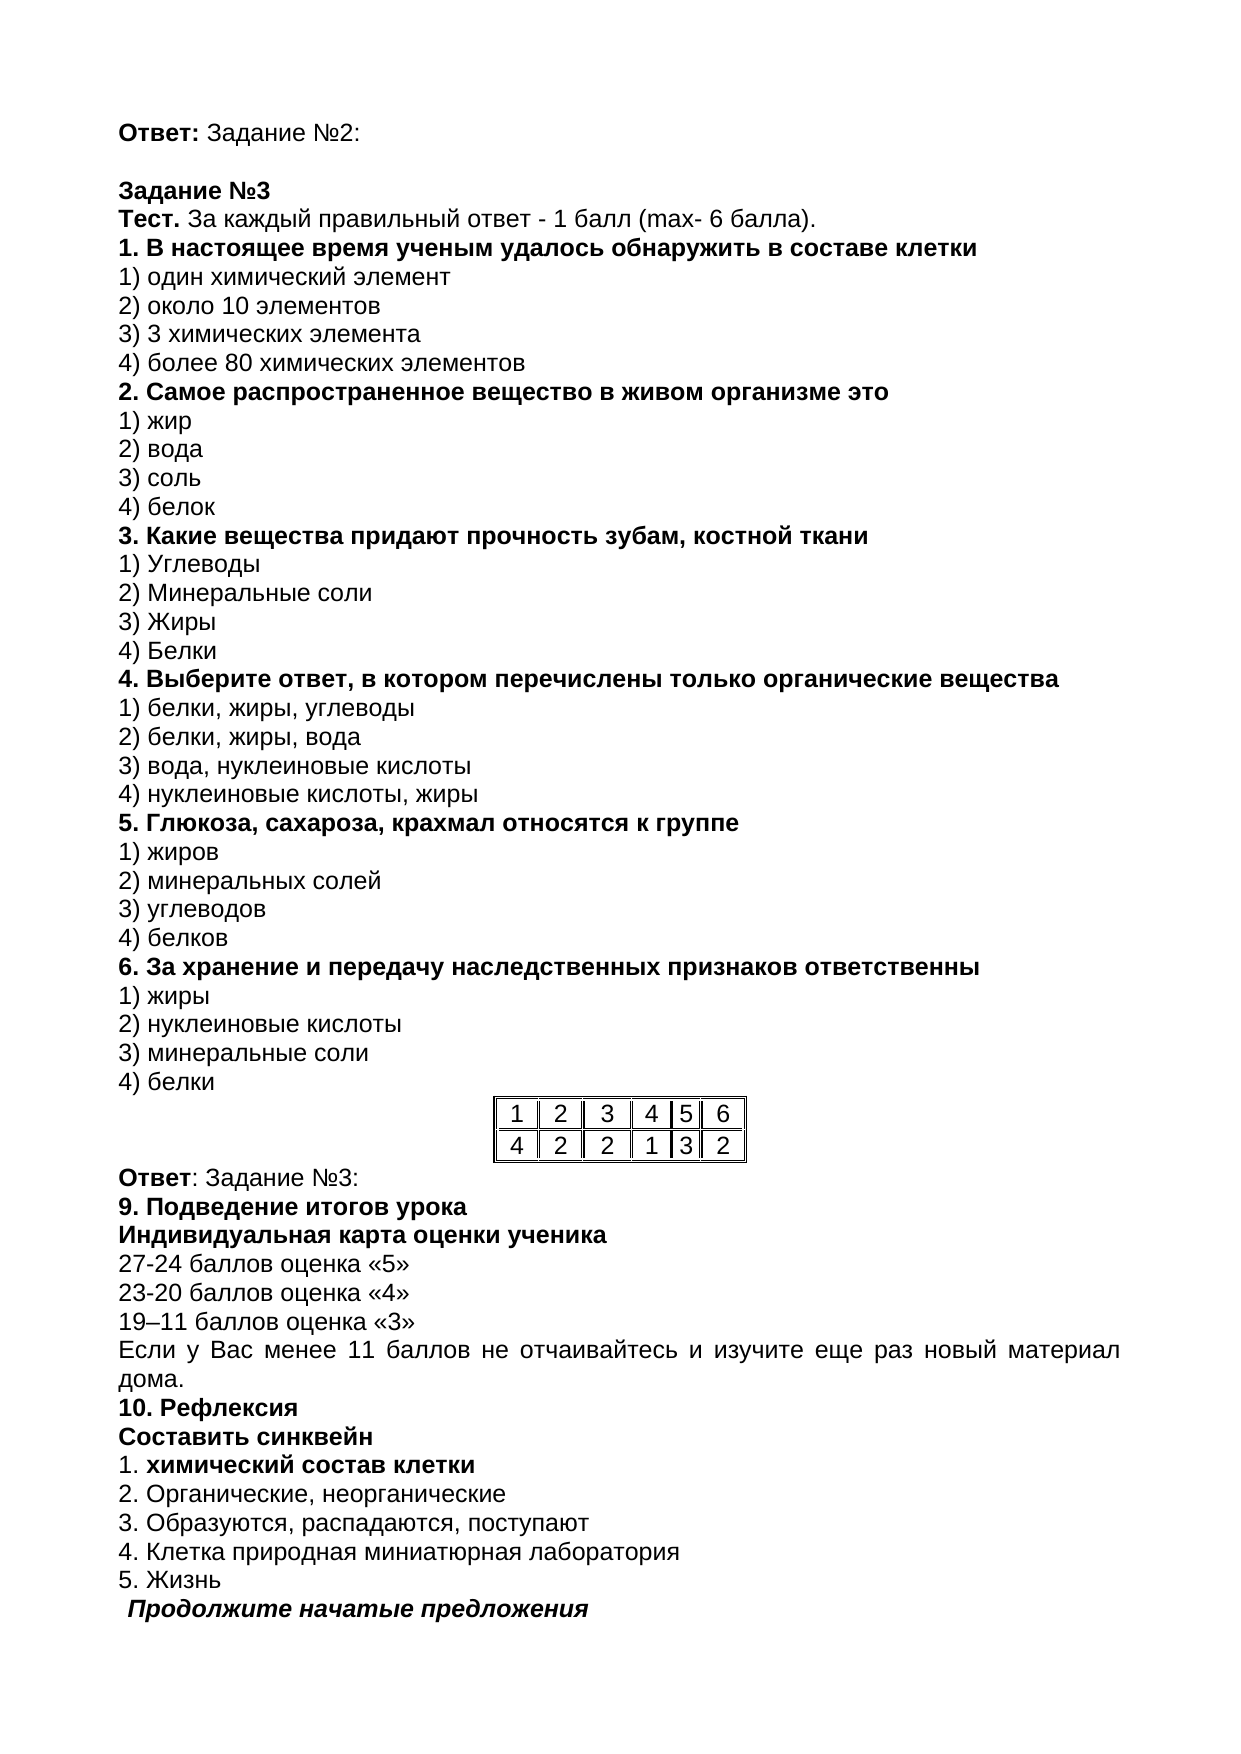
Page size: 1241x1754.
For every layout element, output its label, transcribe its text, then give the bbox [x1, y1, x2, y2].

text 4) белков [118, 923, 1122, 952]
table_header 2 [539, 1097, 583, 1128]
text 4) белок [118, 492, 1122, 521]
text 1) жиры [118, 981, 1122, 1009]
text 1) белки, жиры, углеводы [118, 693, 1122, 722]
text 4) более 80 химических элементов [118, 348, 1122, 377]
text 6. За хранение и передачу наследственных признаков ответственны [118, 952, 1122, 981]
text 5. Глюкоза, сахароза, крахмал относятся к группе [118, 808, 1122, 837]
text 4) белки [118, 1067, 1122, 1096]
table_header 3 [583, 1099, 632, 1128]
text 2) Минеральные соли [118, 578, 1122, 607]
text 2) минеральных солей [118, 866, 1122, 894]
text 1) жир [118, 406, 1122, 434]
table_cell 2 [539, 1128, 583, 1159]
text 1. В настоящее время ученым удалось обнаружить в составе клетки [118, 233, 1122, 262]
text 5. Жизнь [118, 1565, 1122, 1594]
table_cell 3 [671, 1128, 701, 1159]
text 10. Рефлексия [118, 1393, 1122, 1422]
text 3) соль [118, 463, 1122, 492]
text 3. Образуются, распадаются, поступают [118, 1508, 1122, 1537]
text 2) вода [118, 434, 1122, 463]
text 2) белки, жиры, вода [118, 722, 1122, 751]
text 2) нуклеиновые кислоты [118, 1009, 1122, 1038]
text 2) около 10 элементов [118, 291, 1122, 319]
text 2. Органические, неорганические [118, 1479, 1122, 1508]
text 3) 3 химических элемента [118, 319, 1122, 348]
table_cell 1 [632, 1131, 671, 1159]
text Индивидуальная карта оценки ученика [118, 1220, 1122, 1249]
text 3) углеводов [118, 894, 1122, 923]
table_header 5 [671, 1097, 701, 1128]
text 1) Углеводы [118, 549, 1122, 578]
text 3) вода, нуклеиновые кислоты [118, 751, 1122, 779]
text 23-20 баллов оценка «4» [118, 1278, 1122, 1307]
table_cell 2 [701, 1128, 745, 1159]
text 3) Жиры [118, 607, 1122, 636]
text Ответ: Задание №3: [118, 1163, 1122, 1192]
text Ответ: Задание №2: [118, 118, 1122, 147]
text 3. Какие вещества придают прочность зубам, костной ткани [118, 521, 1122, 549]
text Задание №3 [118, 176, 1122, 204]
text 9. Подведение итогов урока [118, 1192, 1122, 1220]
text 4) Белки [118, 636, 1122, 664]
text 4. Выберите ответ, в котором перечислены только органические вещества [118, 664, 1122, 693]
text Продолжите начатые предложения [118, 1594, 1122, 1623]
text 4) нуклеиновые кислоты, жиры [118, 779, 1122, 808]
text Если у Вас менее 11 баллов не отчаивайтесь и изучите еще раз новый материал дома. [118, 1335, 1122, 1393]
text 19–11 баллов оценка «3» [118, 1307, 1122, 1335]
table_header 1 [497, 1099, 538, 1128]
text 2. Самое распространенное вещество в живом организме это [118, 377, 1122, 406]
text 1. химический состав клетки [118, 1450, 1122, 1479]
text 4. Клетка природная миниатюрная лаборатория [118, 1537, 1122, 1565]
table_header 6 [701, 1099, 744, 1128]
text Составить синквейн [118, 1422, 1122, 1450]
table_cell 4 [495, 1128, 538, 1159]
text 3) минеральные соли [118, 1038, 1122, 1067]
table_header 4 [632, 1099, 671, 1128]
text Тест. За каждый правильный ответ - 1 балл (mах- 6 балла). [118, 204, 1122, 233]
table_cell 2 [583, 1131, 632, 1159]
text 1) один химический элемент [118, 262, 1122, 291]
text 27-24 баллов оценка «5» [118, 1249, 1122, 1278]
text 1) жиров [118, 837, 1122, 866]
